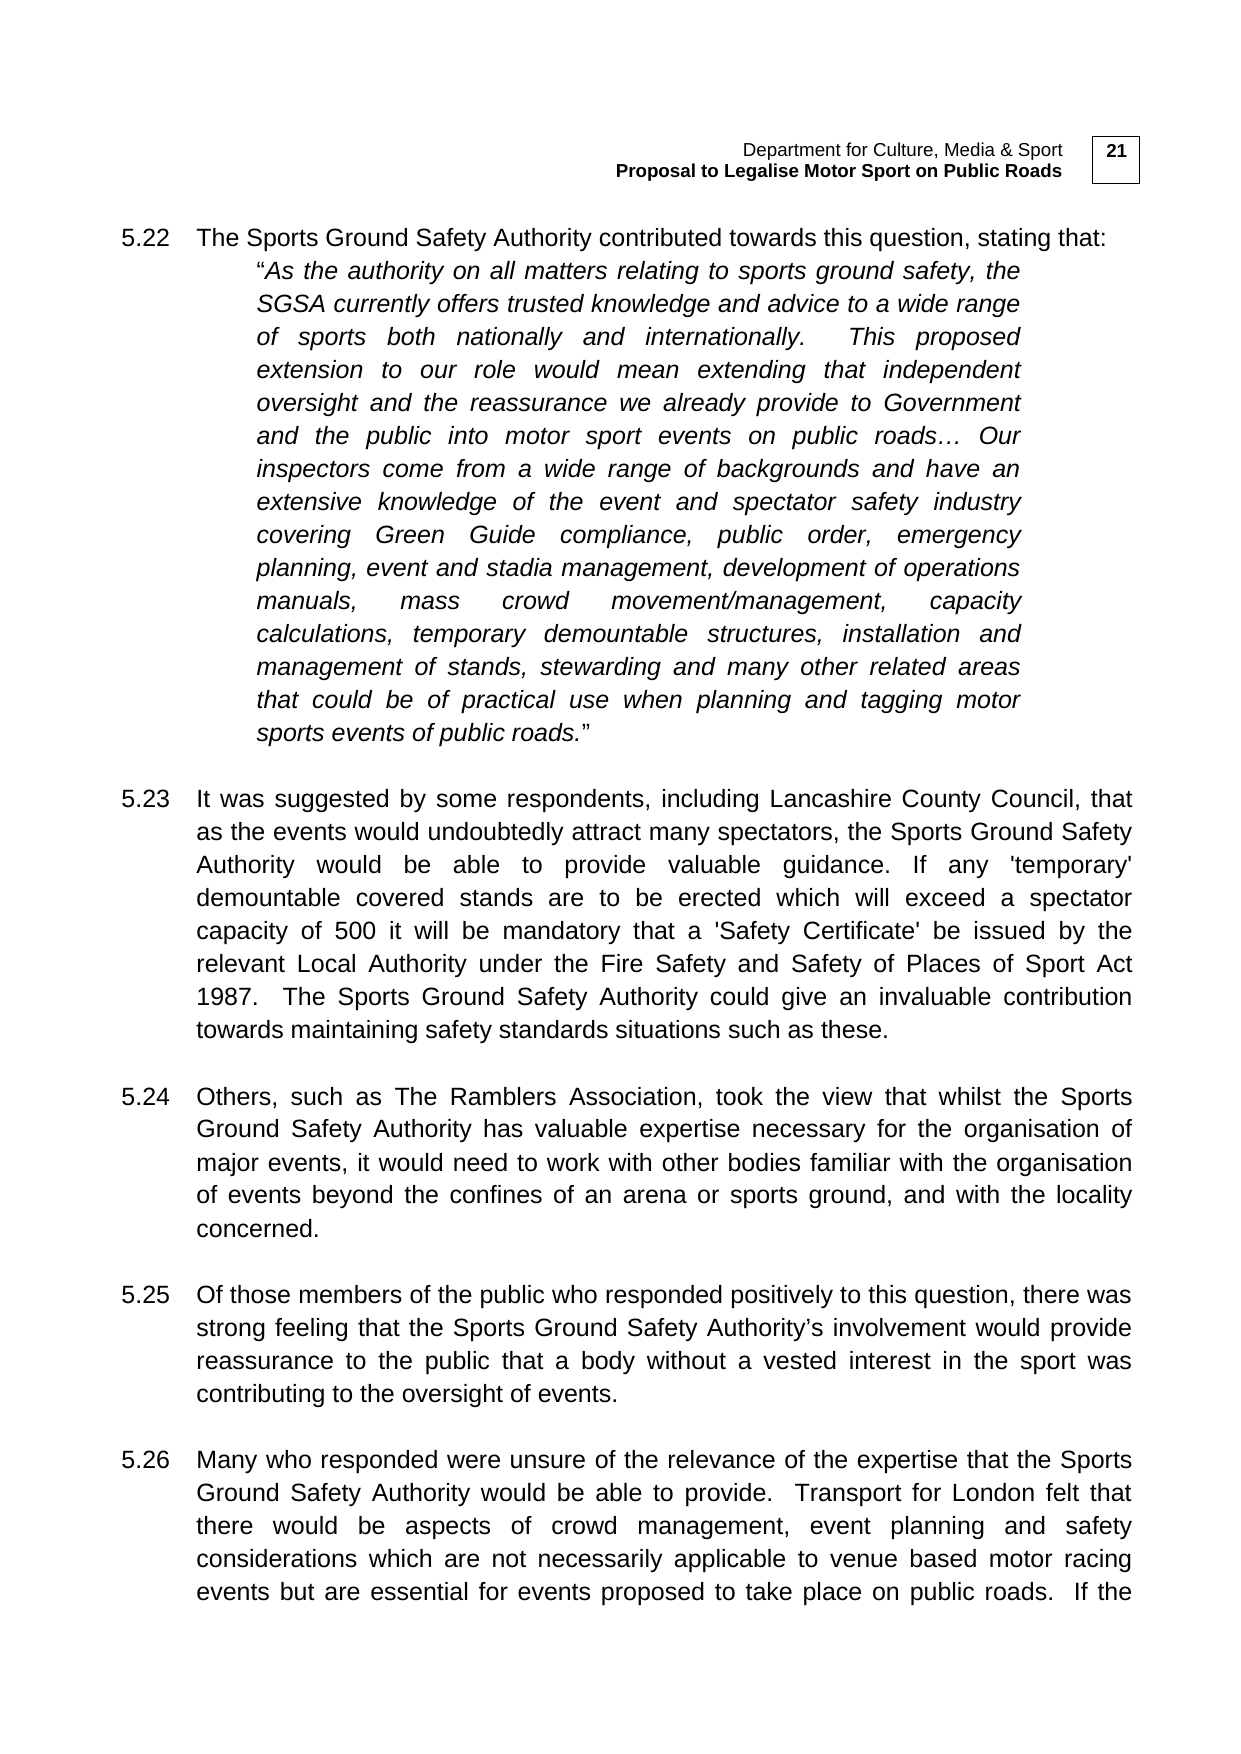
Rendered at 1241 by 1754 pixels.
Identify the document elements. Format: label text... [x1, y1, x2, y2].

list It was suggested by some respondents, including Lancashire County Council, that as the events would undoubtedly attract many spectators, the Sports Ground Safety Authority would be able to provide valuable guidance. If any 'temporary' demountable covered stands are to be erected which will exceed a spectator capacity of 500 it will be mandatory that a 'Safety Certificate' be issued by the relevant Local Authority under the Fire Safety and Safety of Places of Sport Act 1987. The Sports Ground Safety Authority could give an invaluable contribution towards maintaining safety standards situations such as these. [121, 784, 1134, 1044]
list The Sports Ground Safety Authority contributed towards this question, stating that: [121, 223, 1134, 252]
list “As the authority on all matters relating to sports ground safety, the SGSA currently offers trusted knowledge and advice to a wide range of sports both nationally and internationally. This proposed extension to our role would mean extending that independent oversight and the reassurance we already provide to Government and the public into motor sport events on public roads… Our inspectors come from a wide range of backgrounds and have an extensive knowledge of the event and spectator safety industry covering Green Guide compliance, public order, emergency planning, event and stadia management, development of operations manuals, mass crowd movement/management, capacity calculations, temporary demountable structures, installation and management of stands, stewarding and many other related areas that could be of practical use when planning and tagging motor sports events of public roads.” [256, 256, 1022, 747]
list Of those members of the public who responded positively to this question, there was strong feeling that the Sports Ground Safety Authority’s involvement would provide reassurance to the public that a body without a vested interest in the sport was contributing to the oversight of events. [121, 1279, 1134, 1407]
list Others, such as The Ramblers Association, took the view that whilst the Sports Ground Safety Authority has valuable expertise necessary for the organisation of major events, it would need to work with other bodies familiar with the organisation of events beyond the confines of an arena or sports ground, and with the locality concerned. [121, 1081, 1134, 1242]
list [121, 1445, 1134, 1606]
